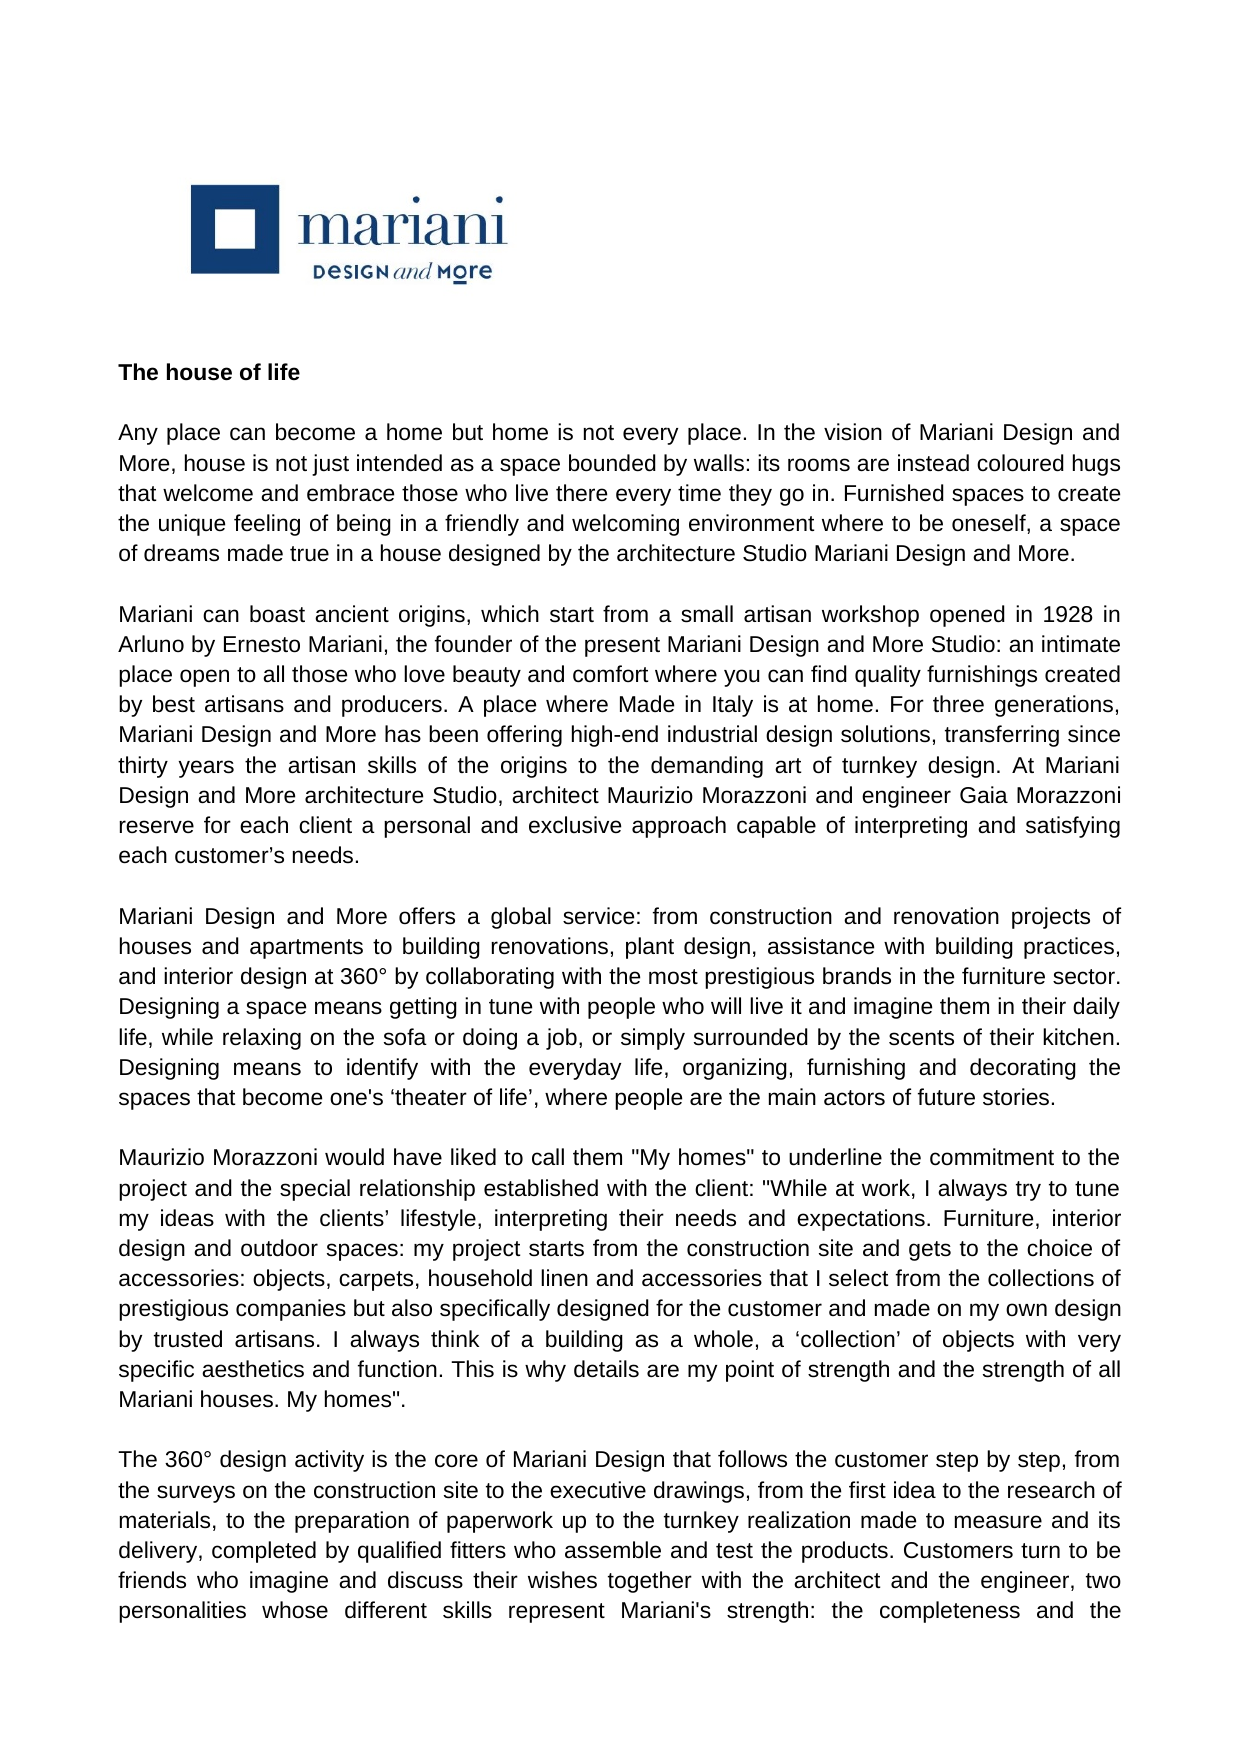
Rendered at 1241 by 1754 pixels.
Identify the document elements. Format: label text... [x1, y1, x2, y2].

text Any place can become a home but home is not every place. In the vision of Mariani Design and More, house is not just intended as a space bounded by walls: its rooms are instead coloured hugs that welcome and embrace those who live there every time they go in. Furnished spaces to create the unique feeling of being in a friendly and welcoming environment where to be oneself, a space of dreams made true in a house designed by the architecture Studio Mariani Design and More. [118, 419, 1122, 566]
text Mariani can boast ancient origins, which start from a small artisan workshop opened in 1928 in Arluno by Ernesto Mariani, the founder of the present Mariani Design and More Studio: an intimate place open to all those who love beauty and comfort where you can find quality furnishings created by best artisans and producers. A place where Made in Italy is at home. For three generations, Mariani Design and More has been offering high-end industrial design solutions, transferring since thirty years the artisan skills of the origins to the demanding art of turnkey design. At Mariani Design and More architecture Studio, architect Maurizio Morazzoni and engineer Gaia Morazzoni reserve for each client a personal and exclusive approach capable of interpreting and satisfying each customer’s needs. [118, 601, 1122, 868]
text Maurizio Morazzoni would have liked to call them "My homes" to underline the commitment to the project and the special relationship established with the client: "While at work, I always try to tune my ideas with the clients’ lifestyle, interpreting their needs and expectations. Furniture, interior design and outdoor spaces: my project starts from the construction site and gets to the choice of accessories: objects, carpets, household linen and accessories that I select from the collections of prestigious companies but also specifically designed for the customer and made on my own design by trusted artisans. I always think of a building as a whole, a ‘collection’ of objects with very specific aesthetics and function. This is why details are my point of strength and the strength of all Mariani houses. My homes". [118, 1144, 1122, 1412]
text The house of life [118, 359, 1122, 385]
picture [118, 147, 585, 325]
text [118, 1446, 1122, 1624]
text Mariani Design and More offers a global service: from construction and renovation projects of houses and apartments to building renovations, plant design, assistance with building practices, and interior design at 360° by collaborating with the most prestigious brands in the furniture sector. Designing a space means getting in tune with people who will live it and imagine them in their daily life, while relaxing on the sofa or doing a job, or simply surrounded by the scents of their kitchen. Designing means to identify with the everyday life, organizing, furnishing and decorating the spaces that become one's ‘theater of life’, where people are the main actors of future stories. [118, 903, 1122, 1110]
